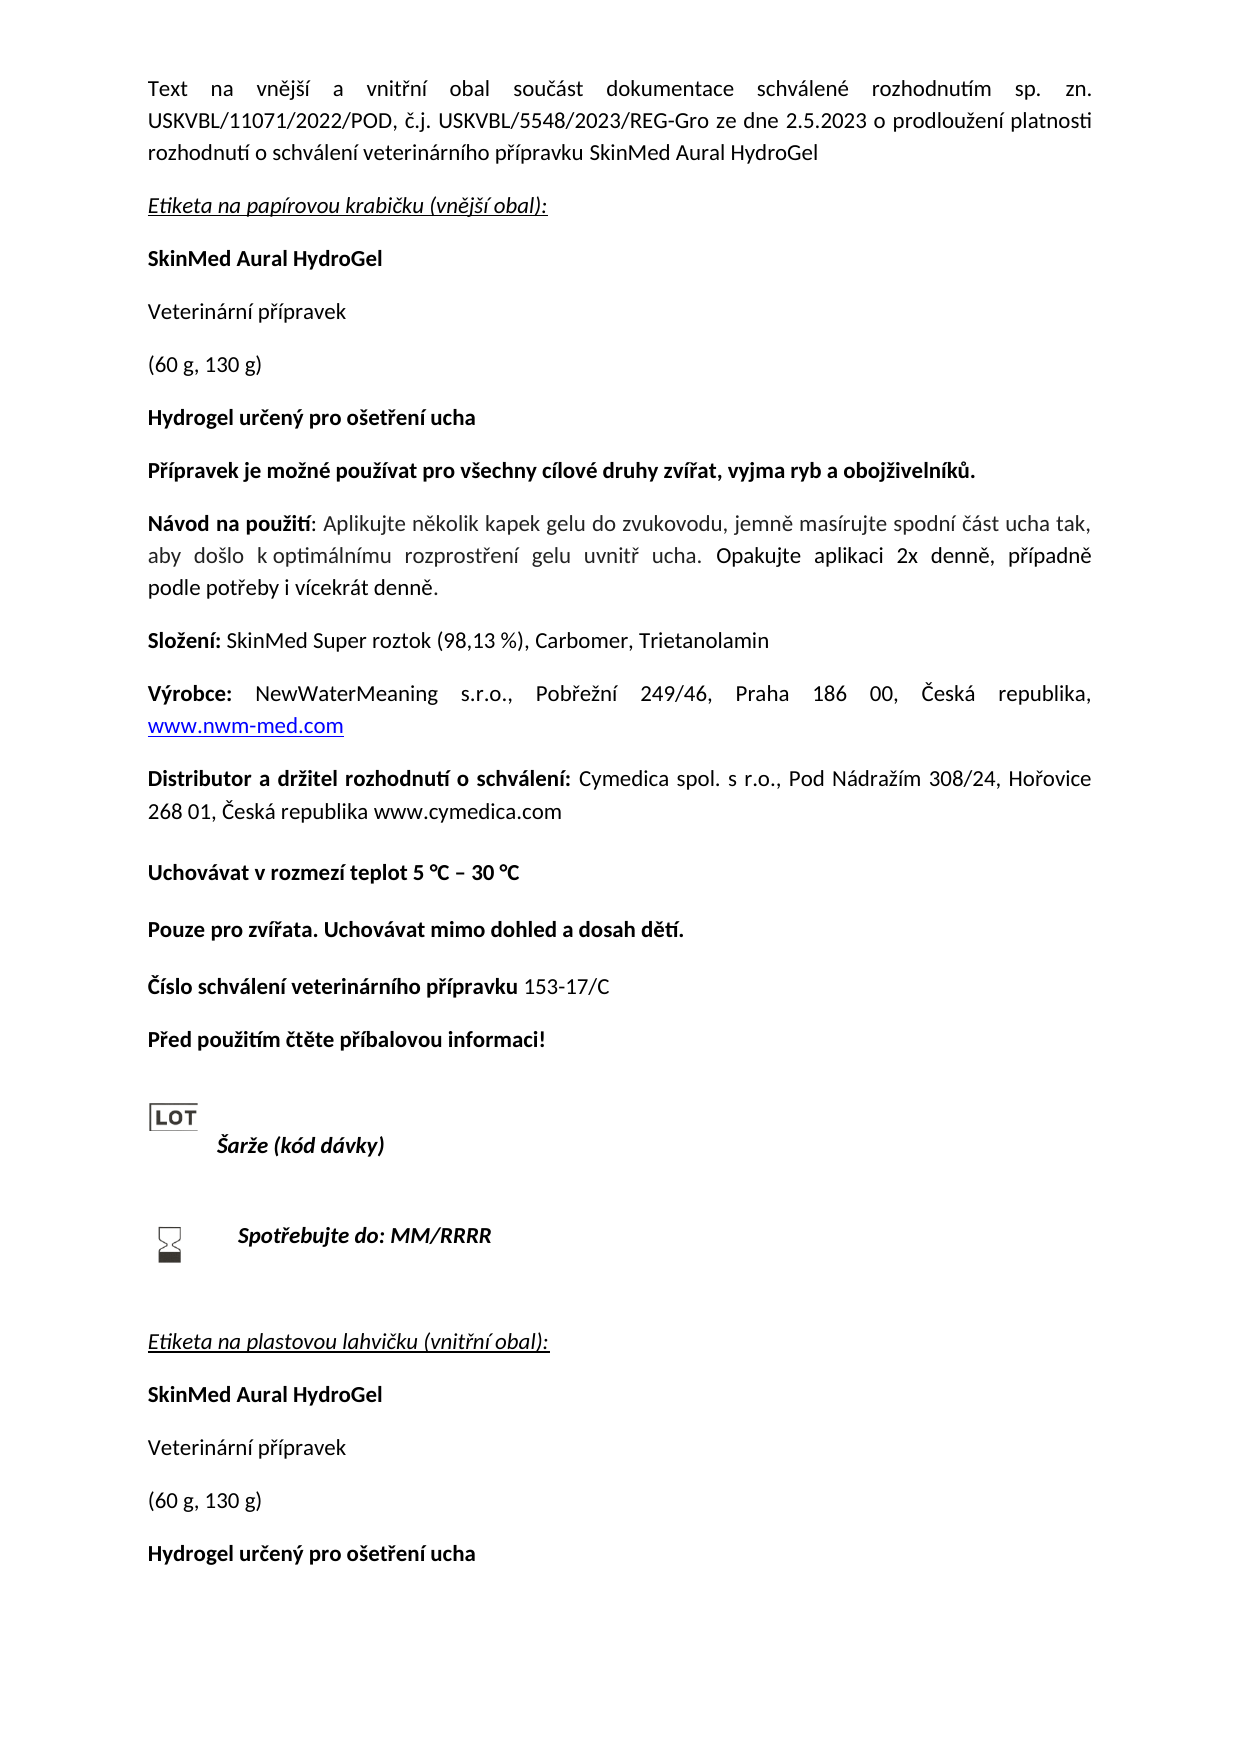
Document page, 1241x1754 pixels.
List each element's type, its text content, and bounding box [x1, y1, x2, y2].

text Šarže (kód dávky) [148, 1132, 1093, 1159]
text (60 g, 130 g) [148, 350, 1093, 378]
text Složení: SkinMed Super roztok (98,13 %), Carbomer, Trietanolamin [524, 626, 1093, 654]
text Číslo schválení veterinárního přípravku 153-17/C [148, 972, 1093, 1001]
picture [156, 1226, 183, 1264]
text Etiketa na papírovou krabičku (vnější obal): [148, 191, 1093, 219]
text (60 g, 130 g) [148, 1486, 1093, 1514]
text Spotřebujte do: MM/RRRR [148, 1184, 1093, 1249]
text Návod na použití: Aplikujte několik kapek gelu do zvukovodu, jemně masírujte spodní část ucha tak, aby došlo k optimálnímu rozprostření gelu uvnitř ucha. Opakujte aplikaci 2x denně, případně podle potřeby i vícekrát denně. [148, 509, 1093, 601]
text Hydrogel určený pro ošetření ucha [148, 403, 1093, 431]
text Etiketa na plastovou lahvičku (vnitřní obal): [148, 1327, 1093, 1355]
text Uchovávat v rozmezí teplot 5 °C – 30 °C [148, 858, 1093, 886]
text Pouze pro zvířata. Uchovávat mimo dohled a dosah dětí. [148, 915, 1093, 943]
text SkinMed Aural HydroGel [148, 1380, 1093, 1408]
text Veterinární přípravek [148, 297, 1093, 325]
text SkinMed Aural HydroGel [148, 244, 1093, 272]
text Veterinární přípravek [148, 1433, 1093, 1461]
picture [147, 1101, 198, 1130]
text Hydrogel určený pro ošetření ucha [148, 1539, 1093, 1567]
text Distributor a držitel rozhodnutí o schválení: Cymedica spol. s r.o., Pod Nádražím 308/24, Hořovice 268 01, Česká republika www.cymedica.com [148, 764, 1093, 825]
text Výrobce: NewWaterMeaning s.r.o., Pobřežní 249/46, Praha 186 00, Česká republika, www.nwm-med.com [148, 679, 1093, 739]
text Přípravek je možné používat pro všechny cílové druhy zvířat, vyjma ryb a obojživelníků. [148, 456, 1093, 484]
text Před použitím čtěte příbalovou informaci! [148, 1026, 1093, 1053]
